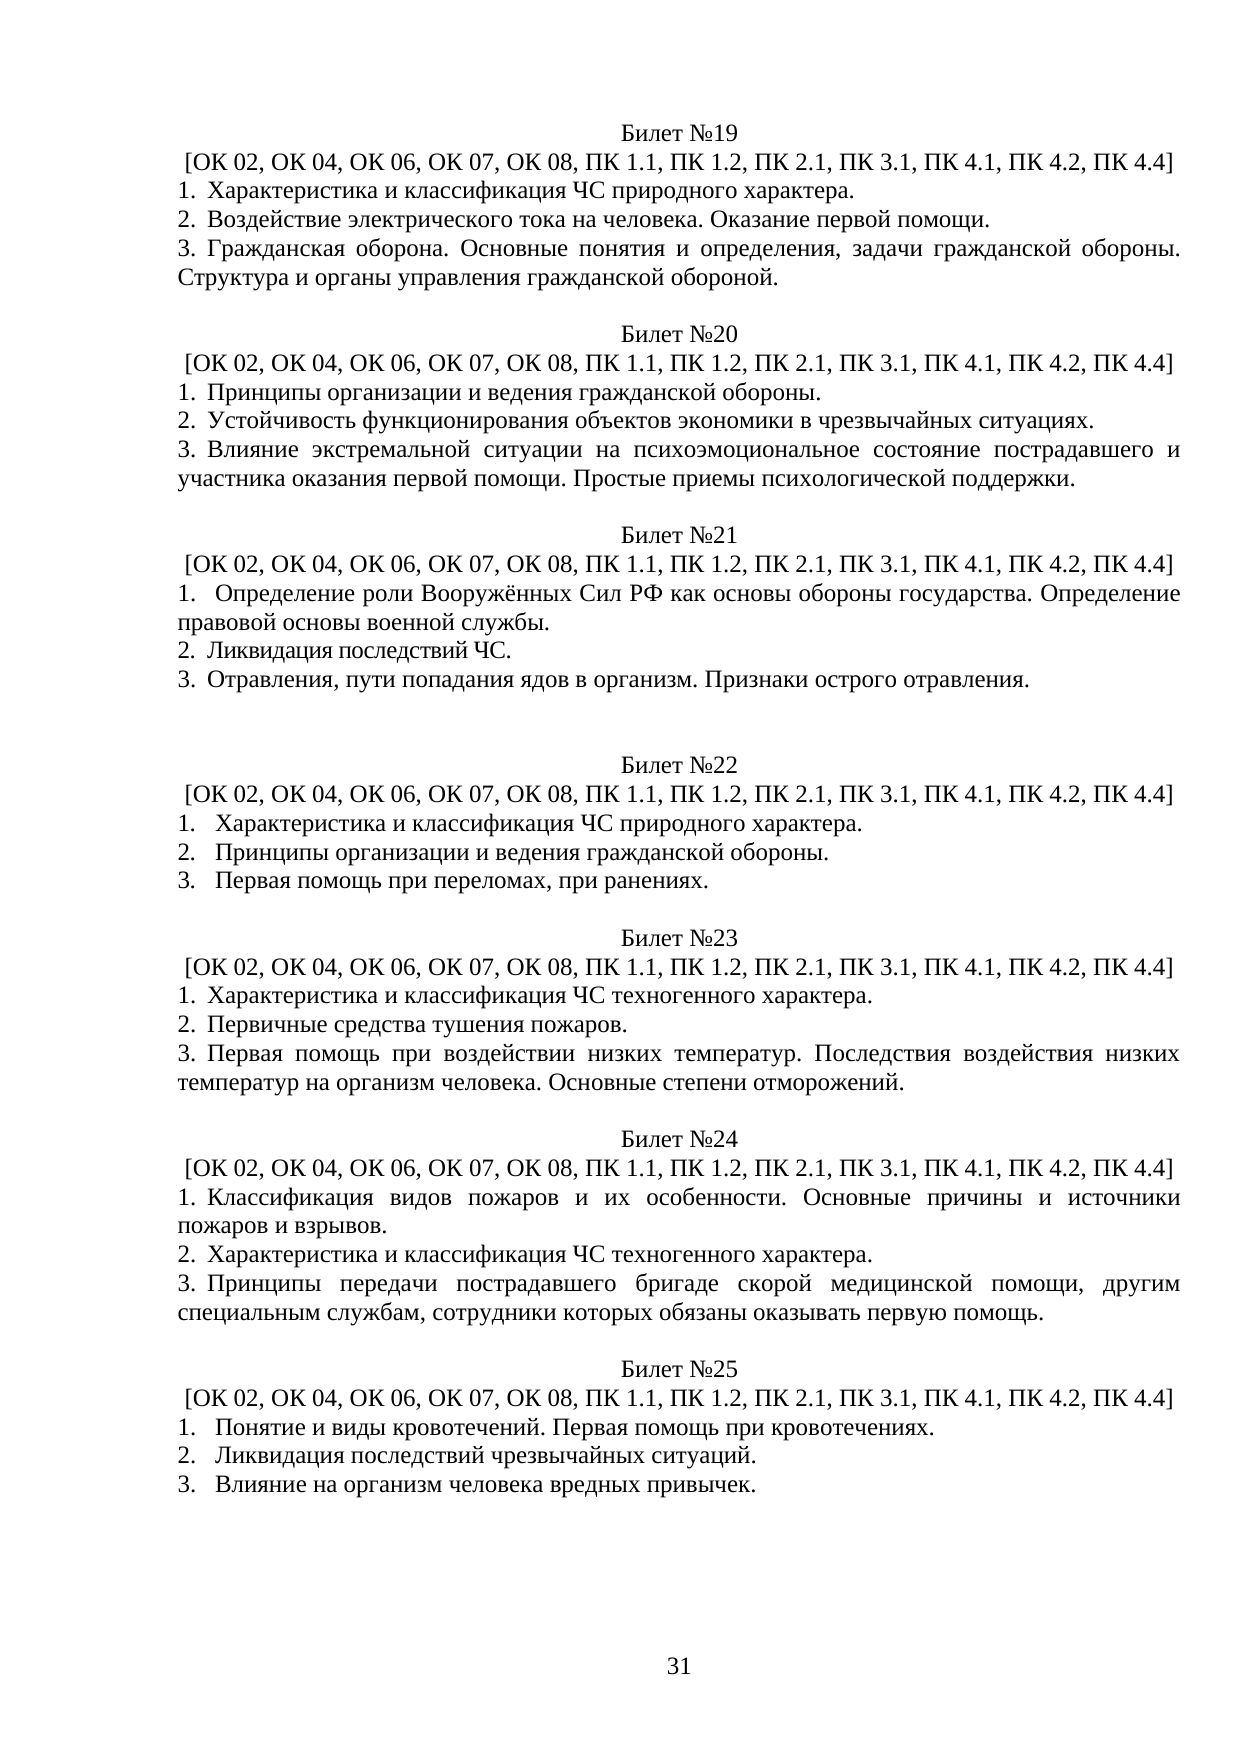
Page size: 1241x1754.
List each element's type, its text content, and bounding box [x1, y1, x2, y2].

text [ОК 02, ОК 04, ОК 06, ОК 07, ОК 08, ПК 1.1, ПК 1.2, ПК 2.1, ПК 3.1, ПК 4.1, ПК 4.2, ПК 4.4] [177, 348, 1181, 377]
text [ОК 02, ОК 04, ОК 06, ОК 07, ОК 08, ПК 1.1, ПК 1.2, ПК 2.1, ПК 3.1, ПК 4.1, ПК 4.2, ПК 4.4] [177, 147, 1181, 176]
list Классификация видов пожаров и их особенности. Основные причины и источники пожаров и взрывов. [177, 1182, 1181, 1239]
text Билет №21 [177, 521, 1181, 549]
list Гражданская оборона. Основные понятия и определения, задачи гражданской обороны. Структура и органы управления гражданской обороной. [177, 233, 1181, 291]
text [ОК 02, ОК 04, ОК 06, ОК 07, ОК 08, ПК 1.1, ПК 1.2, ПК 2.1, ПК 3.1, ПК 4.1, ПК 4.2, ПК 4.4] [177, 952, 1181, 981]
list Первая помощь при воздействии низких температур. Последствия воздействия низких температур на организм человека. Основные степени отморожений. [177, 1038, 1181, 1096]
list Определение роли Вооружённых Сил РФ как основы обороны государства. Определение правовой основы военной службы. [177, 578, 1181, 636]
list Первая помощь при переломах, при ранениях. [177, 866, 1181, 894]
text Билет №22 [177, 751, 1181, 779]
list Характеристика и классификация ЧС техногенного характера. [177, 981, 1181, 1009]
list Первичные средства тушения пожаров. [177, 1009, 1181, 1038]
text [ОК 02, ОК 04, ОК 06, ОК 07, ОК 08, ПК 1.1, ПК 1.2, ПК 2.1, ПК 3.1, ПК 4.1, ПК 4.2, ПК 4.4] [177, 1383, 1181, 1412]
list Принципы организации и ведения гражданской обороны. [177, 377, 1181, 406]
list Воздействие электрического тока на человека. Оказание первой помощи. [177, 204, 1181, 233]
text [ОК 02, ОК 04, ОК 06, ОК 07, ОК 08, ПК 1.1, ПК 1.2, ПК 2.1, ПК 3.1, ПК 4.1, ПК 4.2, ПК 4.4] [177, 779, 1181, 808]
list Ликвидация последствий ЧС. [177, 636, 1181, 664]
text Билет №23 [177, 923, 1181, 952]
list Ликвидация последствий чрезвычайных ситуаций. [177, 1441, 1181, 1469]
list Характеристика и классификация ЧС природного характера. [177, 808, 1181, 837]
text Билет №20 [177, 319, 1181, 348]
text Билет №24 [177, 1124, 1181, 1153]
list Принципы передачи пострадавшего бригаде скорой медицинской помощи, другим специальным службам, сотрудники которых обязаны оказывать первую помощь. [177, 1268, 1181, 1326]
list Устойчивость функционирования объектов экономики в чрезвычайных ситуациях. [177, 406, 1181, 434]
list Характеристика и классификация ЧС природного характера. [177, 176, 1181, 204]
list Отравления, пути попадания ядов в организм. Признаки острого отравления. [177, 664, 1181, 693]
list Влияние экстремальной ситуации на психоэмоциональное состояние пострадавшего и участника оказания первой помощи. Простые приемы психологической поддержки. [177, 434, 1181, 492]
list Характеристика и классификация ЧС техногенного характера. [177, 1239, 1181, 1268]
text Билет №25 [177, 1354, 1181, 1383]
text [ОК 02, ОК 04, ОК 06, ОК 07, ОК 08, ПК 1.1, ПК 1.2, ПК 2.1, ПК 3.1, ПК 4.1, ПК 4.2, ПК 4.4] [177, 549, 1181, 578]
text Билет №19 [177, 118, 1181, 147]
list Влияние на организм человека вредных привычек. [177, 1469, 1181, 1498]
list Принципы организации и ведения гражданской обороны. [177, 837, 1181, 866]
text [ОК 02, ОК 04, ОК 06, ОК 07, ОК 08, ПК 1.1, ПК 1.2, ПК 2.1, ПК 3.1, ПК 4.1, ПК 4.2, ПК 4.4] [177, 1153, 1181, 1182]
list Понятие и виды кровотечений. Первая помощь при кровотечениях. [177, 1412, 1181, 1441]
